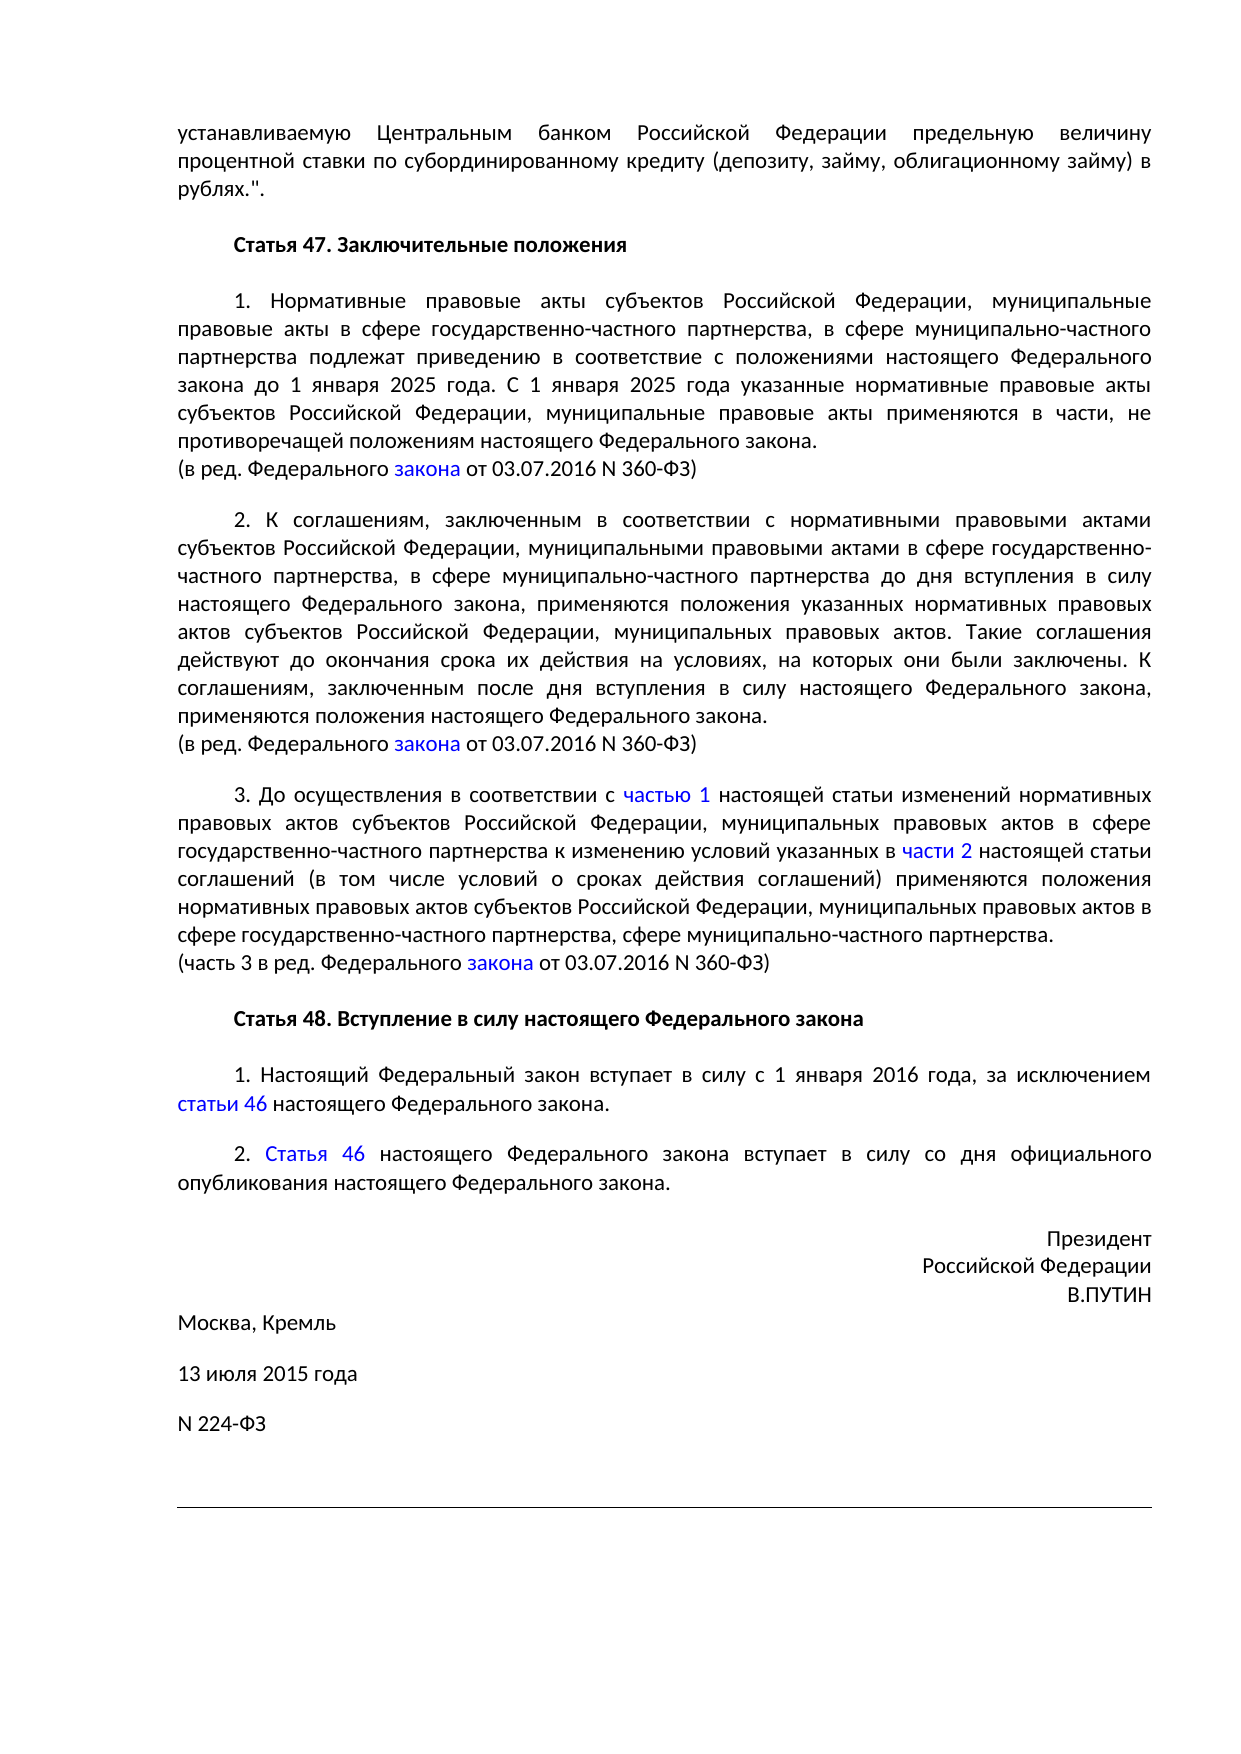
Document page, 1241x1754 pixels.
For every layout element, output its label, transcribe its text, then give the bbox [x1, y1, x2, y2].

text Российской Федерации [177, 1252, 1152, 1280]
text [177, 118, 1152, 202]
text N 224-ФЗ [177, 1409, 1152, 1438]
text (в ред. Федерального закона от 03.07.2016 N 360-ФЗ) [177, 454, 1152, 482]
text 3. До осуществления в соответствии с частью 1 настоящей статьи изменений нормативных правовых актов субъектов Российской Федерации, муниципальных правовых актов в сфере государственно-частного партнерства к изменению условий указанных в части 2 настоящей статьи соглашений (в том числе условий о сроках действия соглашений) применяются положения нормативных правовых актов субъектов Российской Федерации, муниципальных правовых актов в сфере государственно-частного партнерства, сфере муниципально-частного партнерства. [177, 780, 1152, 948]
title Статья 48. Вступление в силу настоящего Федерального закона [177, 1004, 1152, 1033]
text 1. Нормативные правовые акты субъектов Российской Федерации, муниципальные правовые акты в сфере государственно-частного партнерства, в сфере муниципально-частного партнерства подлежат приведению в соответствие с положениями настоящего Федерального закона до 1 января 2025 года. С 1 января 2025 года указанные нормативные правовые акты субъектов Российской Федерации, муниципальные правовые акты применяются в части, не противоречащей положениям настоящего Федерального закона. [177, 286, 1152, 454]
text Президент [177, 1224, 1152, 1252]
text 2. Статья 46 настоящего Федерального закона вступает в силу со дня официального опубликования настоящего Федерального закона. [177, 1139, 1152, 1196]
text (в ред. Федерального закона от 03.07.2016 N 360-ФЗ) [177, 729, 1152, 757]
text 13 июля 2015 года [177, 1359, 1152, 1387]
text Москва, Кремль [177, 1308, 1152, 1336]
text (часть 3 в ред. Федерального закона от 03.07.2016 N 360-ФЗ) [177, 948, 1152, 977]
title Статья 47. Заключительные положения [177, 230, 1152, 258]
text 1. Настоящий Федеральный закон вступает в силу с 1 января 2016 года, за исключением статьи 46 настоящего Федерального закона. [177, 1061, 1152, 1117]
text В.ПУТИН [177, 1280, 1152, 1308]
text 2. К соглашениям, заключенным в соответствии с нормативными правовыми актами субъектов Российской Федерации, муниципальными правовыми актами в сфере государственно-частного партнерства, в сфере муниципально-частного партнерства до дня вступления в силу настоящего Федерального закона, применяются положения указанных нормативных правовых актов субъектов Российской Федерации, муниципальных правовых актов. Такие соглашения действуют до окончания срока их действия на условиях, на которых они были заключены. К соглашениям, заключенным после дня вступления в силу настоящего Федерального закона, применяются положения настоящего Федерального закона. [177, 505, 1152, 729]
